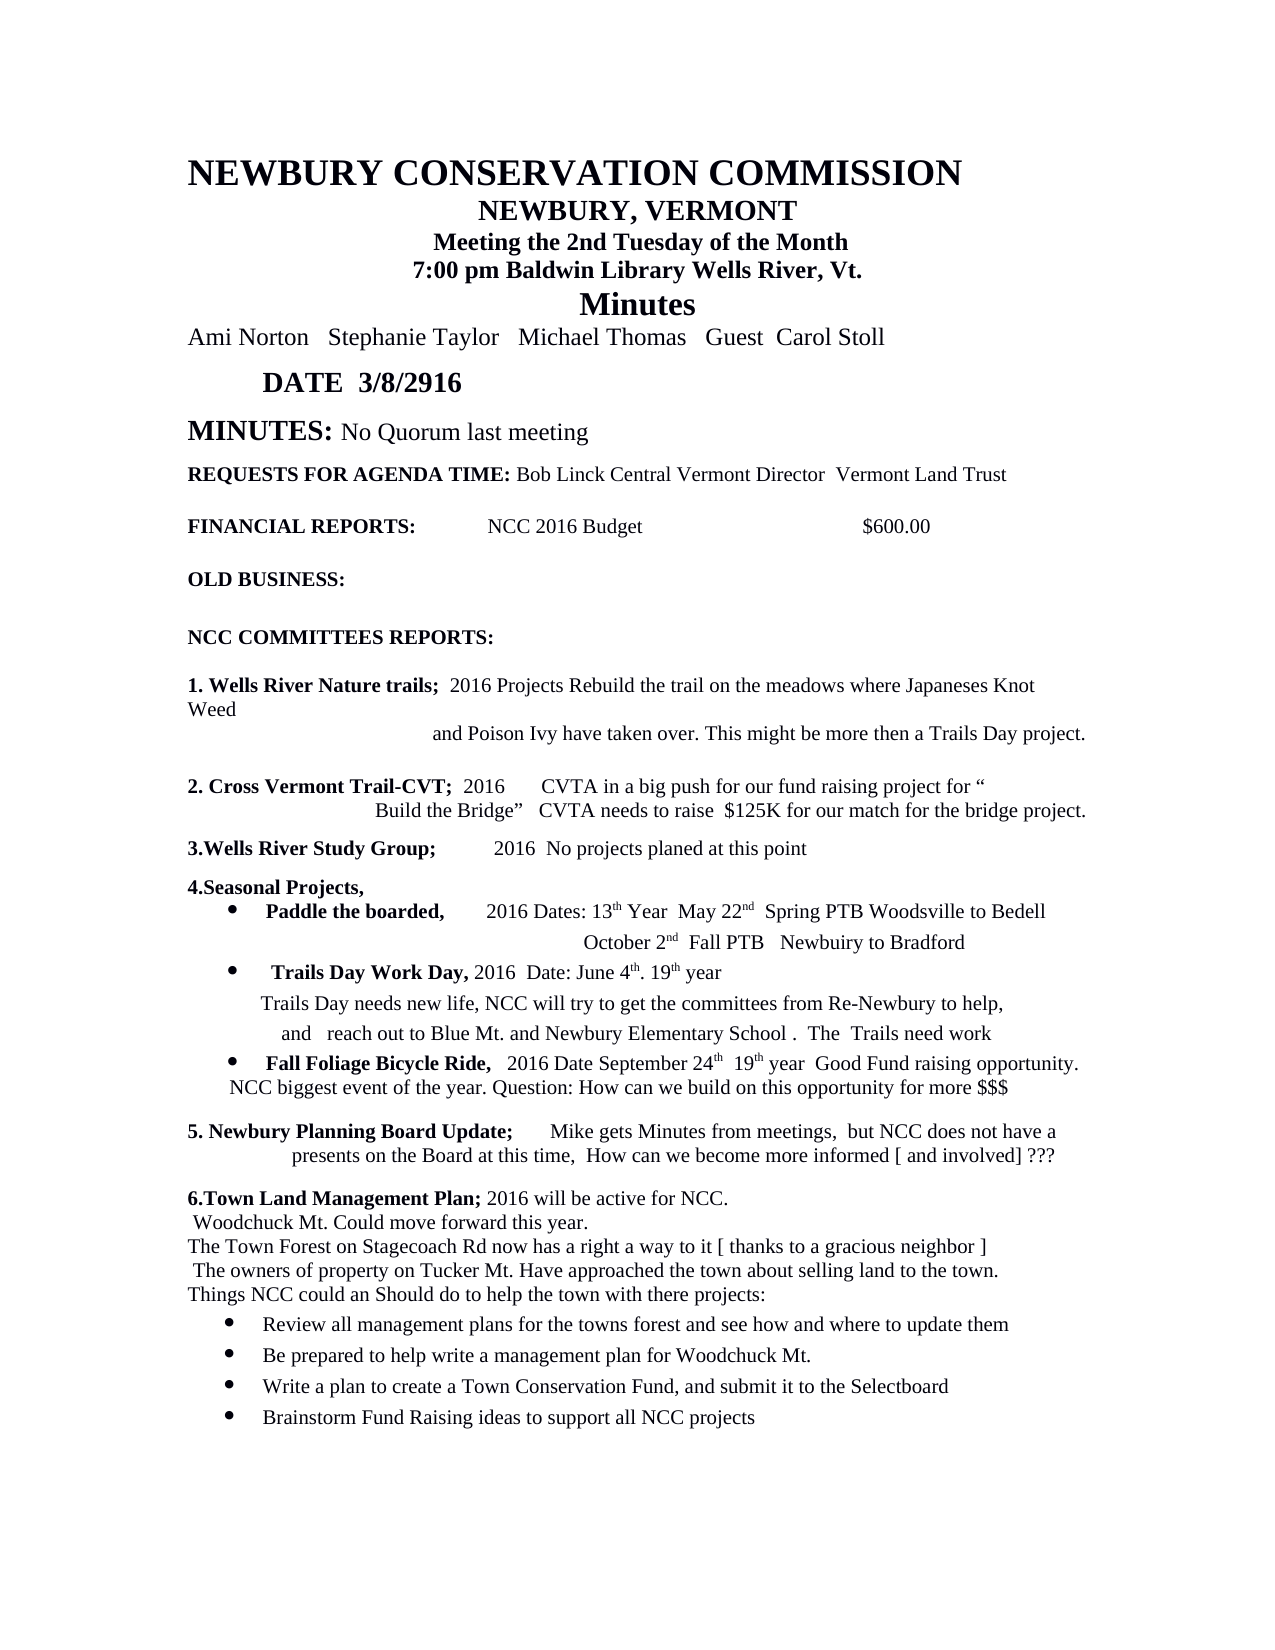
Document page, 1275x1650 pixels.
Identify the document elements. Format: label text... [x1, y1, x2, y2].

text 1. Wells River Nature trails; 2016 Projects Rebuild the trail on the meadows where Japaneses Knot Weed [187, 673, 1087, 721]
list Trails Day Work Day, 2016 Date: June 4th. 19th year [228, 959, 1087, 984]
text NCC biggest event of the year. Question: How can we build on this opportunity for more $$$ [187, 1075, 1087, 1099]
list Paddle the boarded, 2016 Dates: 13th Year May 22nd Spring PTB Woodsville to Bedell [228, 899, 1087, 924]
text 5. Newbury Planning Board Update; Mike gets Minutes from meetings, but NCC does not have a [187, 1118, 1087, 1143]
text 6.Town Land Management Plan; 2016 will be active for NCC. [187, 1186, 1087, 1210]
text NCC COMMITTEES REPORTS: [187, 625, 1087, 649]
text FINANCIAL REPORTS: NCC 2016 Budget $600.00 [187, 514, 1087, 538]
list Fall Foliage Bicycle Ride, 2016 Date September 24th 19th year Good Fund raising opportunity. [228, 1050, 1087, 1075]
subtitle Meeting the 2nd Tuesday of the Month [187, 227, 1087, 255]
text MINUTES: No Quorum last meeting [187, 413, 1087, 447]
list Write a plan to create a Town Conservation Fund, and submit it to the Selectboard [225, 1374, 1087, 1399]
text 2. Cross Vermont Trail-CVT; 2016 CVTA in a big push for our fund raising project for “ [187, 774, 1087, 798]
subtitle NEWBURY, VERMONT [187, 193, 1087, 227]
text October 2nd Fall PTB Newbuiry to Bradford [187, 929, 1087, 954]
text and Poison Ivy have taken over. This might be more then a Trails Day project. [187, 721, 1087, 745]
title NEWBURY CONSERVATION COMMISSION [187, 150, 1087, 193]
list Be prepared to help write a management plan for Woodchuck Mt. [225, 1343, 1087, 1368]
list Brainstorm Fund Raising ideas to support all NCC projects [225, 1404, 1087, 1429]
text Things NCC could an Should do to help the town with there projects: [187, 1282, 1087, 1306]
text 3.Wells River Study Group; 2016 No projects planed at this point [187, 836, 1087, 860]
text and reach out to Blue Mt. and Newbury Elementary School . The Trails need work [187, 1020, 1087, 1044]
text The owners of property on Tucker Mt. Have approached the town about selling land to the town. [187, 1258, 1087, 1282]
text 4.Seasonal Projects, [187, 875, 1087, 899]
text Woodchuck Mt. Could move forward this year. [187, 1210, 1087, 1234]
text REQUESTS FOR AGENDA TIME: Bob Linck Central Vermont Director Vermont Land Trust [187, 461, 1087, 514]
text The Town Forest on Stagecoach Rd now has a right a way to it [ thanks to a gracious neighbor ] [187, 1234, 1087, 1258]
subtitle 7:00 pm Baldwin Library Wells River, Vt. [187, 255, 1087, 284]
subtitle DATE 3/8/2916 [262, 366, 1087, 399]
text Trails Day needs new life, NCC will try to get the committees from Re-Newbury to help, [187, 990, 1087, 1014]
text Ami Norton Stephanie Taylor Michael Thomas Guest Carol Stoll [187, 322, 1087, 351]
subtitle Minutes [187, 284, 1087, 322]
list Review all management plans for the towns forest and see how and where to update them [225, 1312, 1087, 1337]
text OLD BUSINESS: [187, 567, 1087, 625]
text presents on the Board at this time, How can we become more informed [ and involved] ??? [187, 1143, 1087, 1167]
text Build the Bridge” CVTA needs to raise $125K for our match for the bridge project. [187, 798, 1087, 822]
